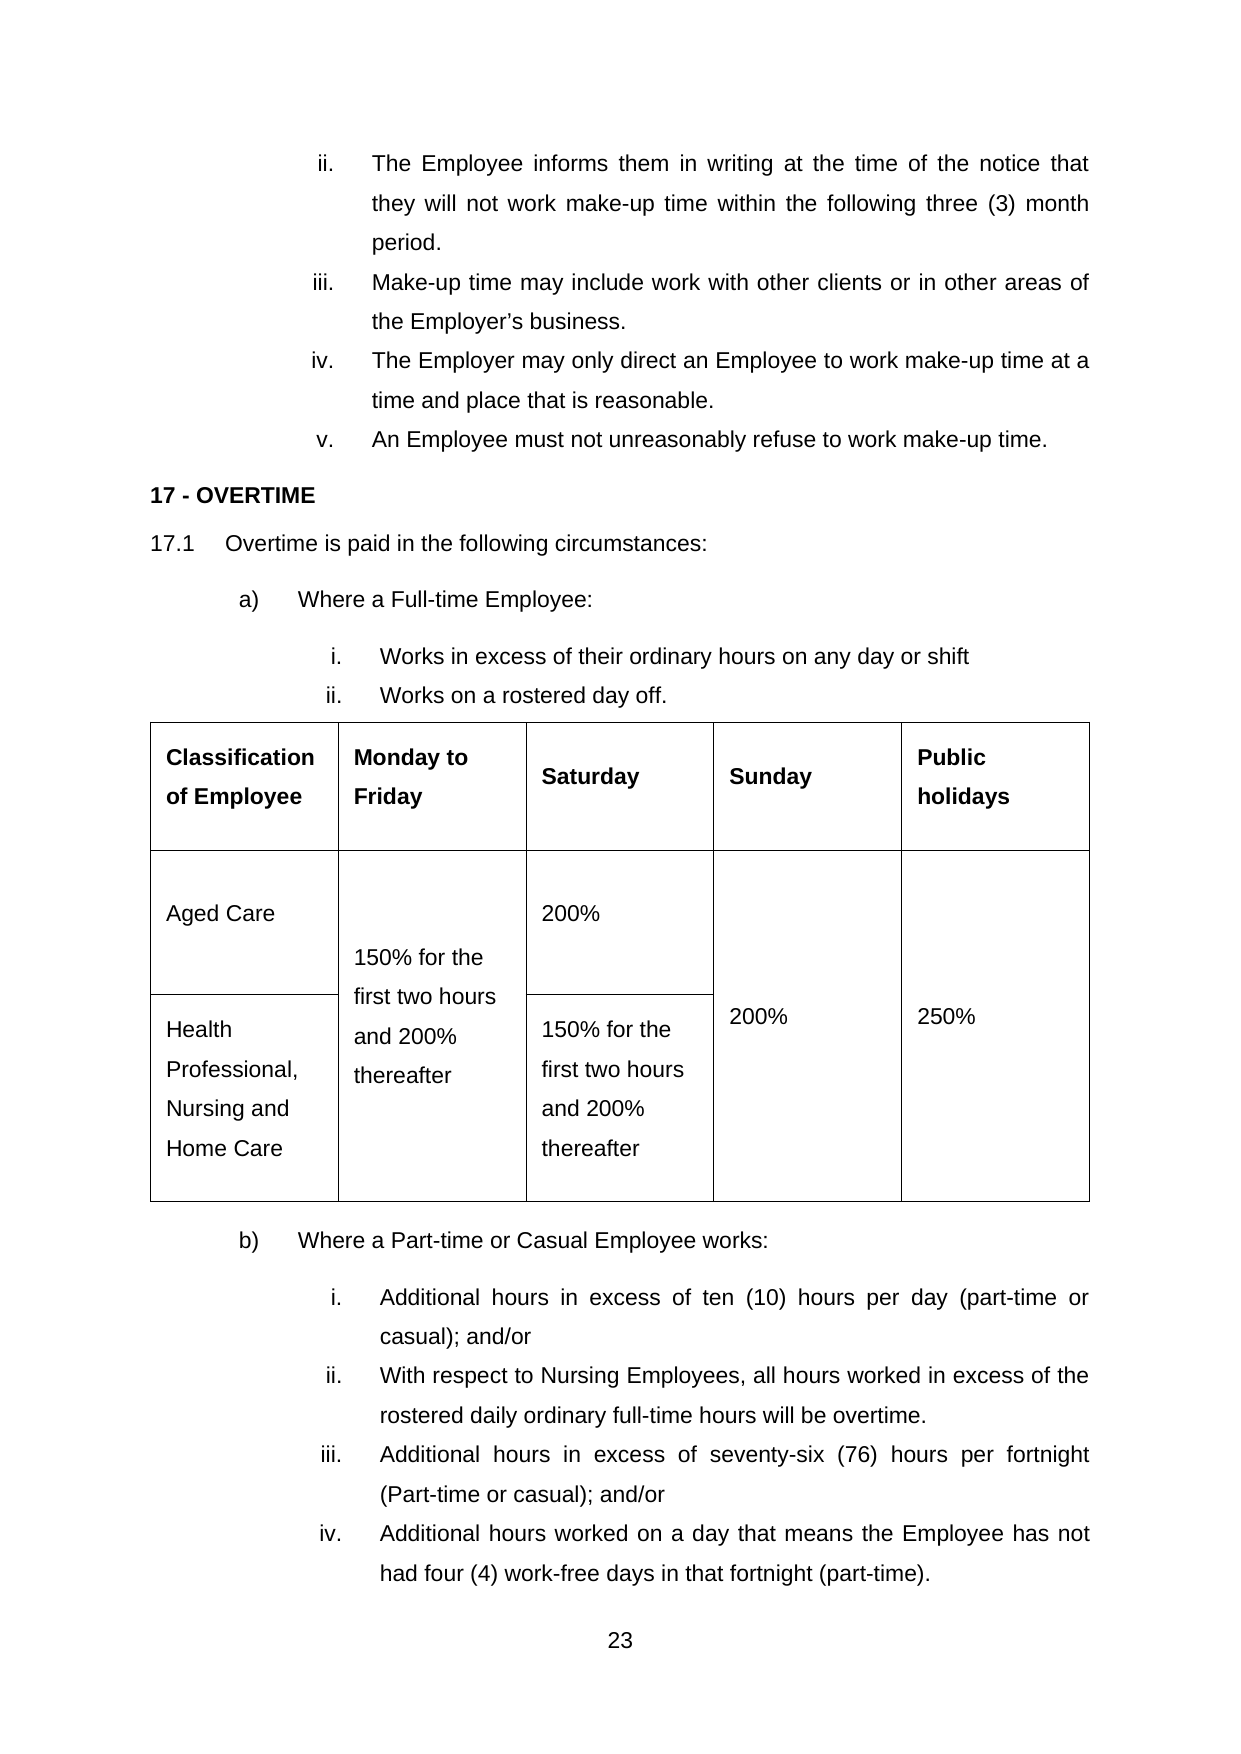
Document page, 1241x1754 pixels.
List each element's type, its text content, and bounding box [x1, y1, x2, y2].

table_cell 200% [527, 851, 713, 994]
list Additional hours in excess of seventy-six (76) hours per fortnight (Part-time or casual); and/or [342, 1441, 1090, 1507]
text b) Where a Part-time or Casual Employee works: [239, 1227, 1090, 1254]
table_header Monday to Friday [339, 723, 526, 849]
list The Employee informs them in writing at the time of the notice that they will not work make-up time within the following three (3) month period. [334, 150, 1090, 255]
table_cell 200% [714, 851, 901, 1201]
table_cell 250% [902, 851, 1089, 1201]
text 17.1 Overtime is paid in the following circumstances: [150, 530, 1090, 557]
list Works in excess of their ordinary hours on any day or shift [342, 643, 1090, 669]
table_cell 150% for the first two hours and 200% thereafter [339, 851, 526, 1201]
list An Employee must not unreasonably refuse to work make-up time. [334, 426, 1090, 453]
table_cell 150% for the first two hours and 200% thereafter [527, 995, 713, 1201]
text a) Where a Full-time Employee: [239, 586, 1090, 613]
list Additional hours in excess of ten (10) hours per day (part-time or casual); and/or [342, 1283, 1090, 1349]
list Additional hours worked on a day that means the Employee has not had four (4) work-free days in that fortnight (part-time). [342, 1520, 1090, 1586]
table_header Sunday [714, 723, 901, 849]
table_header Public holidays [902, 723, 1089, 849]
list The Employer may only direct an Employee to work make-up time at a time and place that is reasonable. [334, 347, 1090, 413]
table_header Classification of Employee [151, 723, 338, 849]
subtitle 17 - OVERTIME [150, 482, 1090, 509]
table_cell Health Professional, Nursing and Home Care [151, 995, 338, 1201]
list Make-up time may include work with other clients or in other areas of the Employer’s business. [334, 268, 1090, 334]
list Works on a rostered day off. [342, 682, 1090, 708]
list With respect to Nursing Employees, all hours worked in excess of the rostered daily ordinary full-time hours will be overtime. [342, 1362, 1090, 1428]
table_header Saturday [527, 723, 713, 849]
table_cell Aged Care [151, 851, 338, 994]
